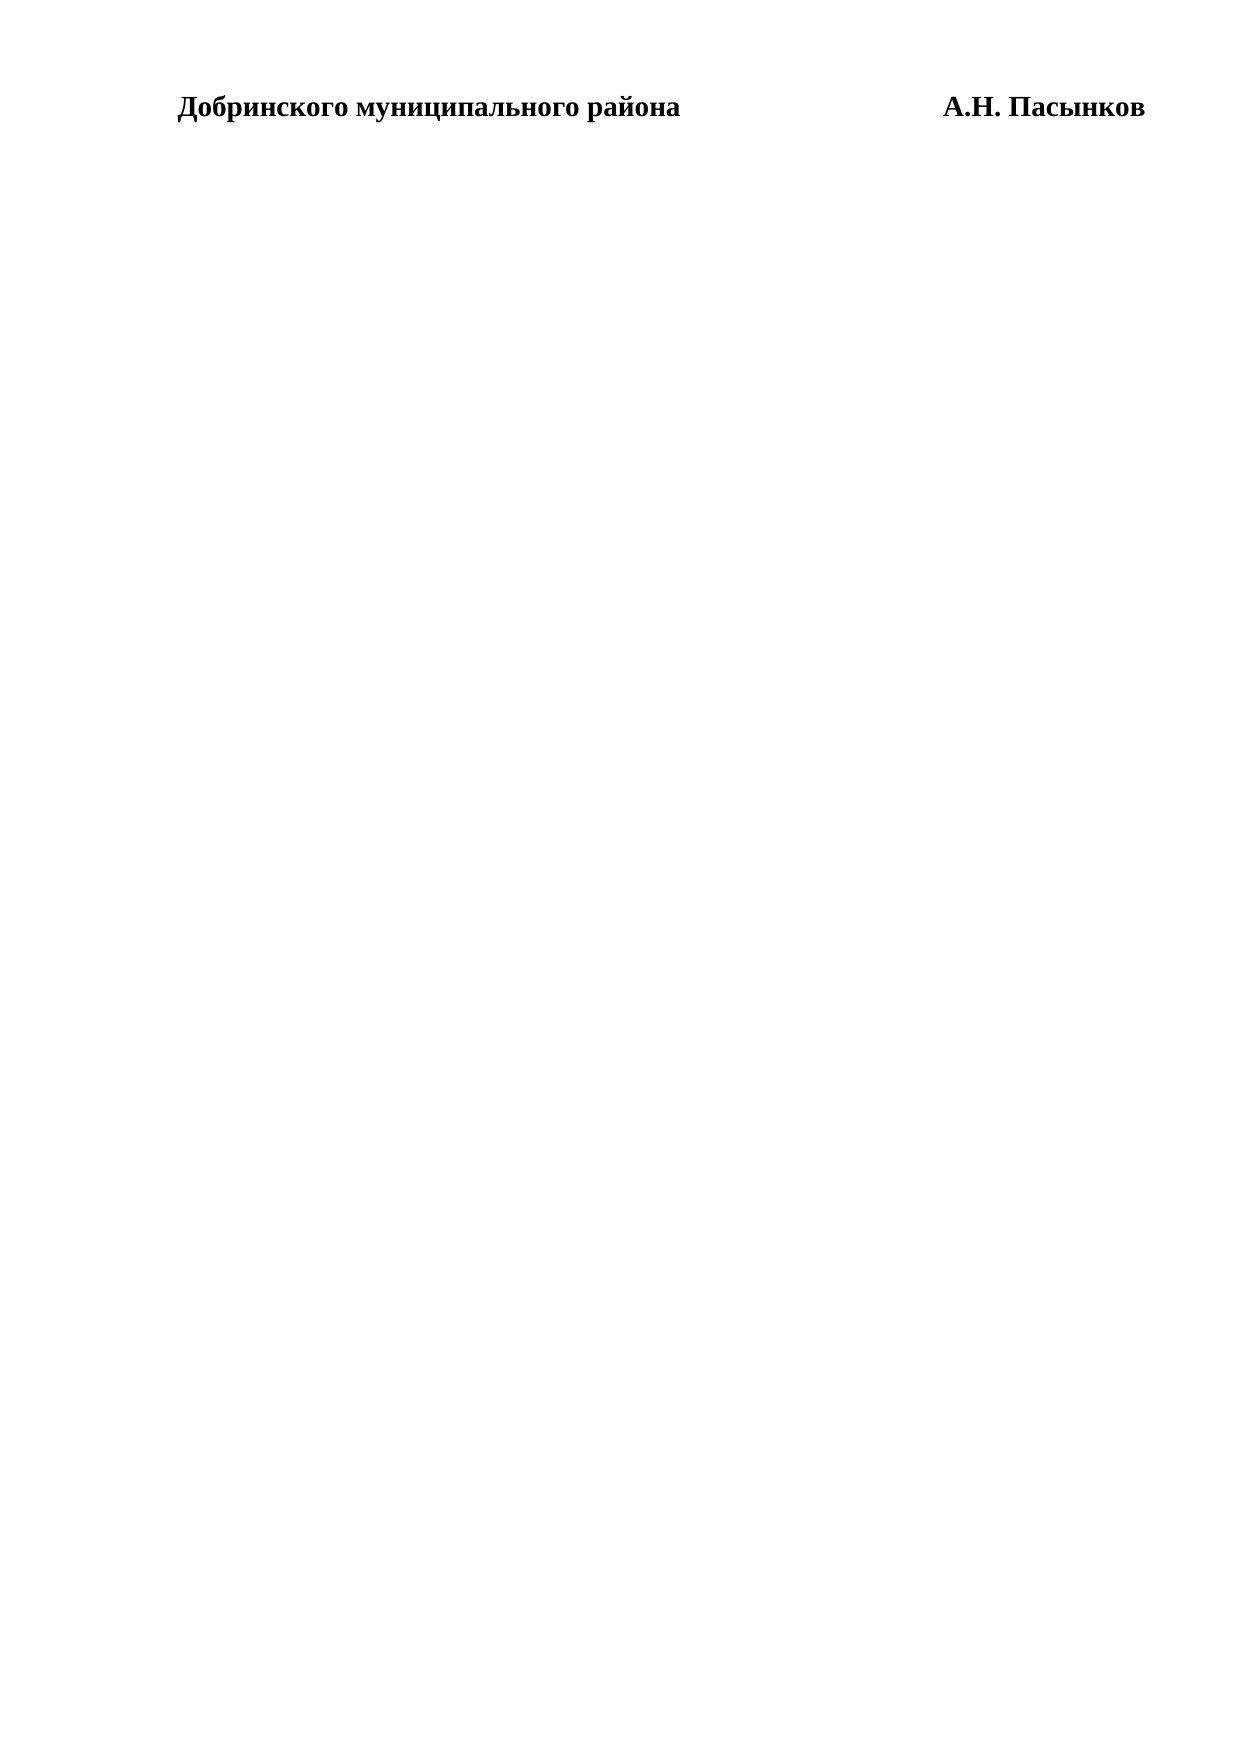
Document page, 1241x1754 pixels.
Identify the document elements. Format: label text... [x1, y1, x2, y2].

text Добринского муниципального района А.Н. Пасынков [177, 89, 1152, 122]
